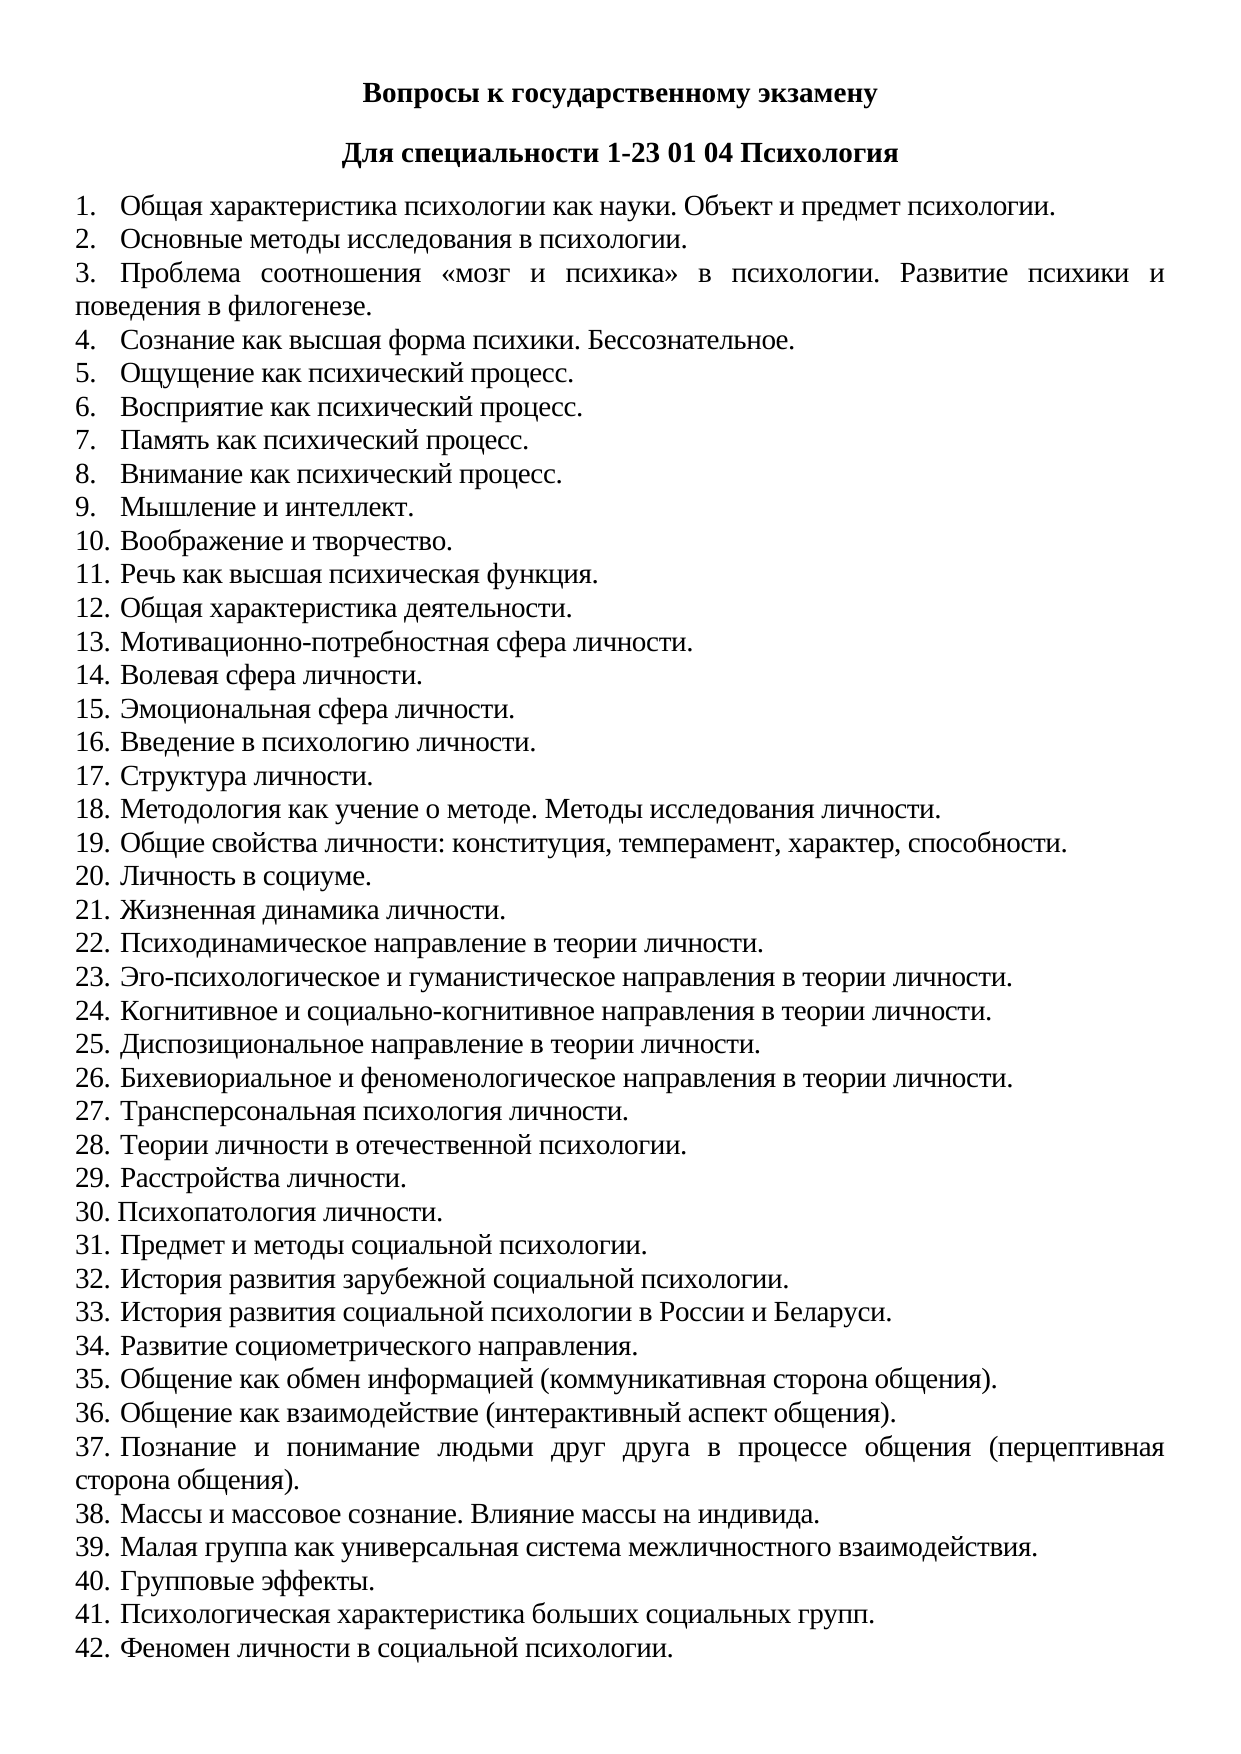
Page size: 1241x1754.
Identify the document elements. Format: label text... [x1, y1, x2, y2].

text 4. Сознание как высшая форма психики. Бессознательное. [75, 322, 1165, 355]
text 23. Эго-психологическое и гуманистическое направления в теории личности. [75, 959, 1165, 993]
text 28. Теории личности в отечественной психологии. [75, 1127, 1165, 1160]
text 24. Когнитивное и социально-когнитивное направления в теории личности. [75, 993, 1165, 1026]
text 1. Общая характеристика психологии как науки. Объект и предмет психологии. [75, 188, 1165, 221]
text 34. Развитие социометрического направления. [75, 1328, 1165, 1362]
text 40. Групповые эффекты. [75, 1563, 1165, 1596]
text 6. Восприятие как психический процесс. [75, 389, 1165, 422]
text Вопросы к государственному экзамену [75, 75, 1165, 108]
text 37. Познание и понимание людьми друг друга в процессе общения (перцептивная сторона общения). [75, 1429, 1165, 1496]
text 36. Общение как взаимодействие (интерактивный аспект общения). [75, 1395, 1165, 1429]
text 16. Введение в психологию личности. [75, 724, 1165, 758]
text 11. Речь как высшая психическая функция. [75, 557, 1165, 590]
text 42. Феномен личности в социальной психологии. [75, 1630, 1165, 1663]
text 2. Основные методы исследования в психологии. [75, 221, 1165, 255]
text 30. Психопатология личности. [75, 1194, 1165, 1227]
text 21. Жизненная динамика личности. [75, 892, 1165, 926]
text 29. Расстройства личности. [75, 1160, 1165, 1194]
text 41. Психологическая характеристика больших социальных групп. [75, 1596, 1165, 1630]
text 3. Проблема соотношения «мозг и психика» в психологии. Развитие психики и поведения в филогенезе. [75, 255, 1165, 322]
text Для специальности 1-23 01 04 Психология [75, 135, 1165, 168]
text 22. Психодинамическое направление в теории личности. [75, 926, 1165, 959]
text 25. Диспозициональное направление в теории личности. [75, 1026, 1165, 1060]
text 20. Личность в социуме. [75, 858, 1165, 892]
text 18. Методология как учение о методе. Методы исследования личности. [75, 791, 1165, 825]
text 13. Мотивационно-потребностная сфера личности. [75, 624, 1165, 657]
text 7. Память как психический процесс. [75, 422, 1165, 456]
text 19. Общие свойства личности: конституция, темперамент, характер, способности. [75, 825, 1165, 858]
text 33. История развития социальной психологии в России и Беларуси. [75, 1294, 1165, 1328]
text 35. Общение как обмен информацией (коммуникативная сторона общения). [75, 1362, 1165, 1395]
text 26. Бихевиориальное и феноменологическое направления в теории личности. [75, 1060, 1165, 1093]
text 17. Структура личности. [75, 758, 1165, 791]
text 12. Общая характеристика деятельности. [75, 590, 1165, 624]
text 5. Ощущение как психический процесс. [75, 355, 1165, 389]
text 9. Мышление и интеллект. [75, 489, 1165, 523]
text 38. Массы и массовое сознание. Влияние массы на индивида. [75, 1496, 1165, 1529]
text 39. Малая группа как универсальная система межличностного взаимодействия. [75, 1529, 1165, 1563]
text 8. Внимание как психический процесс. [75, 456, 1165, 489]
text 32. История развития зарубежной социальной психологии. [75, 1261, 1165, 1294]
text 15. Эмоциональная сфера личности. [75, 691, 1165, 724]
text 14. Волевая сфера личности. [75, 657, 1165, 691]
text 27. Трансперсональная психология личности. [75, 1093, 1165, 1127]
text 31. Предмет и методы социальной психологии. [75, 1227, 1165, 1261]
text 10. Воображение и творчество. [75, 523, 1165, 557]
